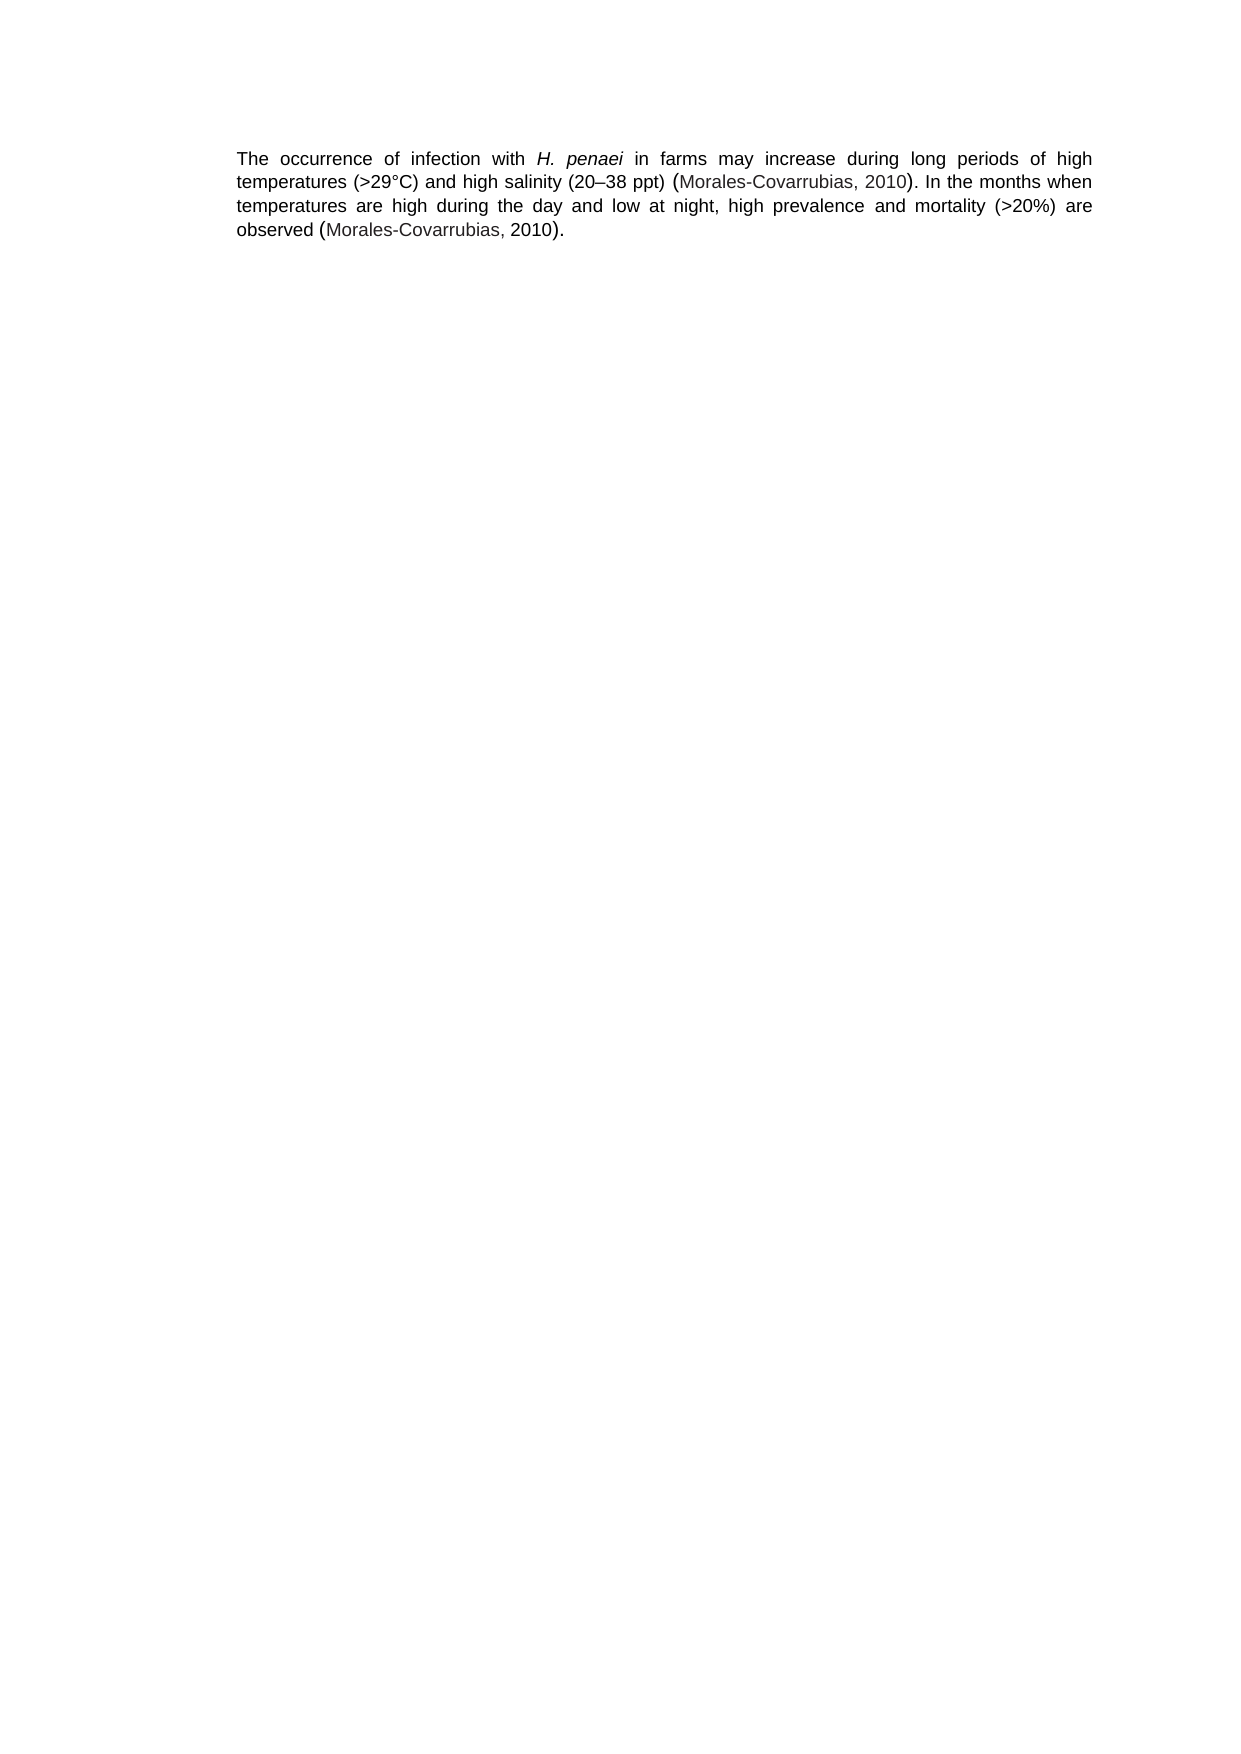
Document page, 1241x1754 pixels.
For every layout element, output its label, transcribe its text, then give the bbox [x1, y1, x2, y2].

text The occurrence of infection with H. penaei in farms may increase during long periods of high temperatures (>29°C) and high salinity (20–38 ppt) (Morales-Covarrubias, 2010). In the months when temperatures are high during the day and low at night, high prevalence and mortality (>20%) are observed (Morales-Covarrubias, 2010). [236, 148, 1092, 241]
